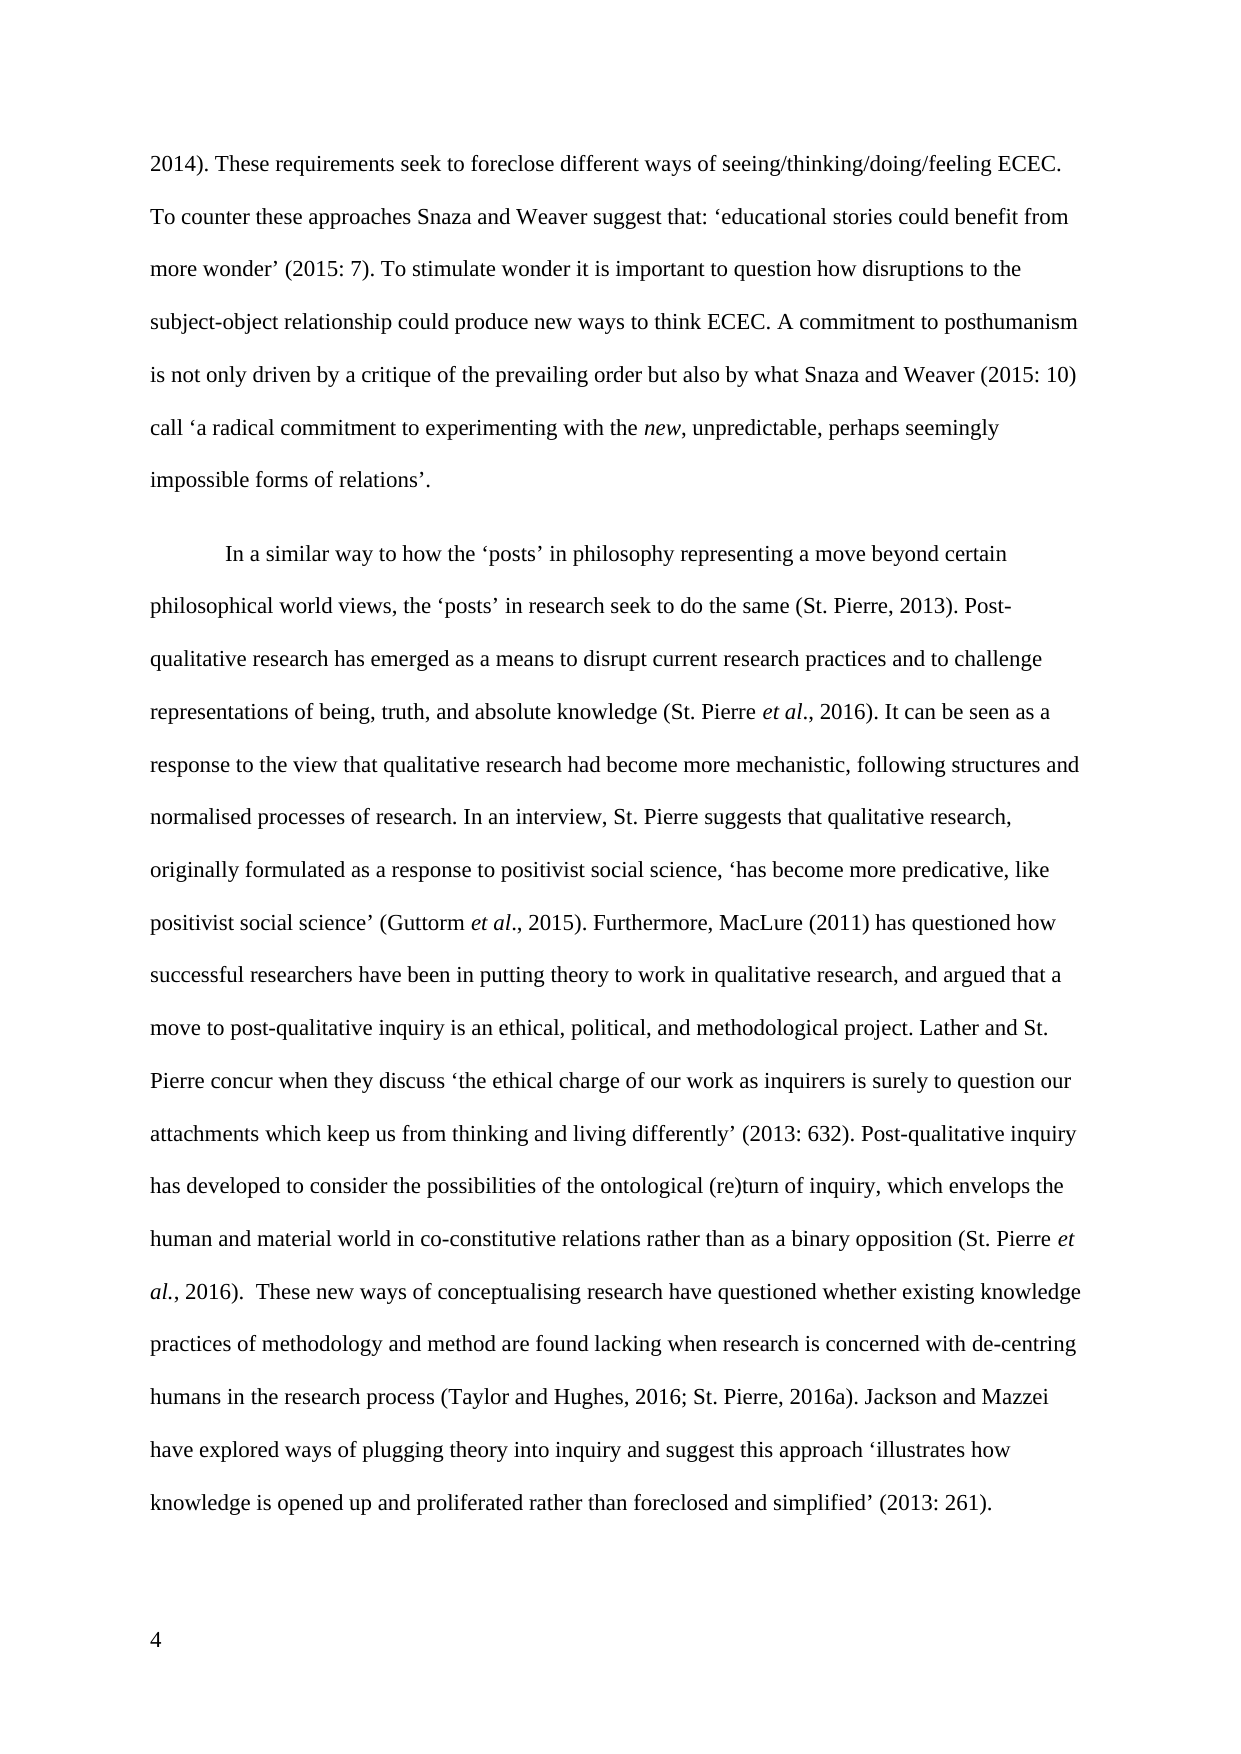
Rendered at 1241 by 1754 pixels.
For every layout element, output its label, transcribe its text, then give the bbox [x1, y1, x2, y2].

text In a similar way to how the ‘posts’ in philosophy representing a move beyond certain philosophical world views, the ‘posts’ in research seek to do the same (St. Pierre, 2013). Post-qualitative research has emerged as a means to disrupt current research practices and to challenge representations of being, truth, and absolute knowledge (St. Pierre et al., 2016). It can be seen as a response to the view that qualitative research had become more mechanistic, following structures and normalised processes of research. In an interview, St. Pierre suggests that qualitative research, originally formulated as a response to positivist social science, ‘has become more predicative, like positivist social science’ (Guttorm et al., 2015). Furthermore, MacLure (2011) has questioned how successful researchers have been in putting theory to work in qualitative research, and argued that a move to post-qualitative inquiry is an ethical, political, and methodological project. Lather and St. Pierre concur when they discuss ‘the ethical charge of our work as inquirers is surely to question our attachments which keep us from thinking and living differently’ (2013: 632). Post-qualitative inquiry has developed to consider the possibilities of the ontological (re)turn of inquiry, which envelops the human and material world in co-constitutive relations rather than as a binary opposition (St. Pierre et al., 2016). These new ways of conceptualising research have questioned whether existing knowledge practices of methodology and method are found lacking when research is concerned with de-centring humans in the research process (Taylor and Hughes, 2016; St. Pierre, 2016a). Jackson and Mazzei have explored ways of plugging theory into inquiry and suggest this approach ‘illustrates how knowledge is opened up and proliferated rather than foreclosed and simplified’ (2013: 261). [150, 540, 1090, 1515]
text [150, 150, 1090, 493]
